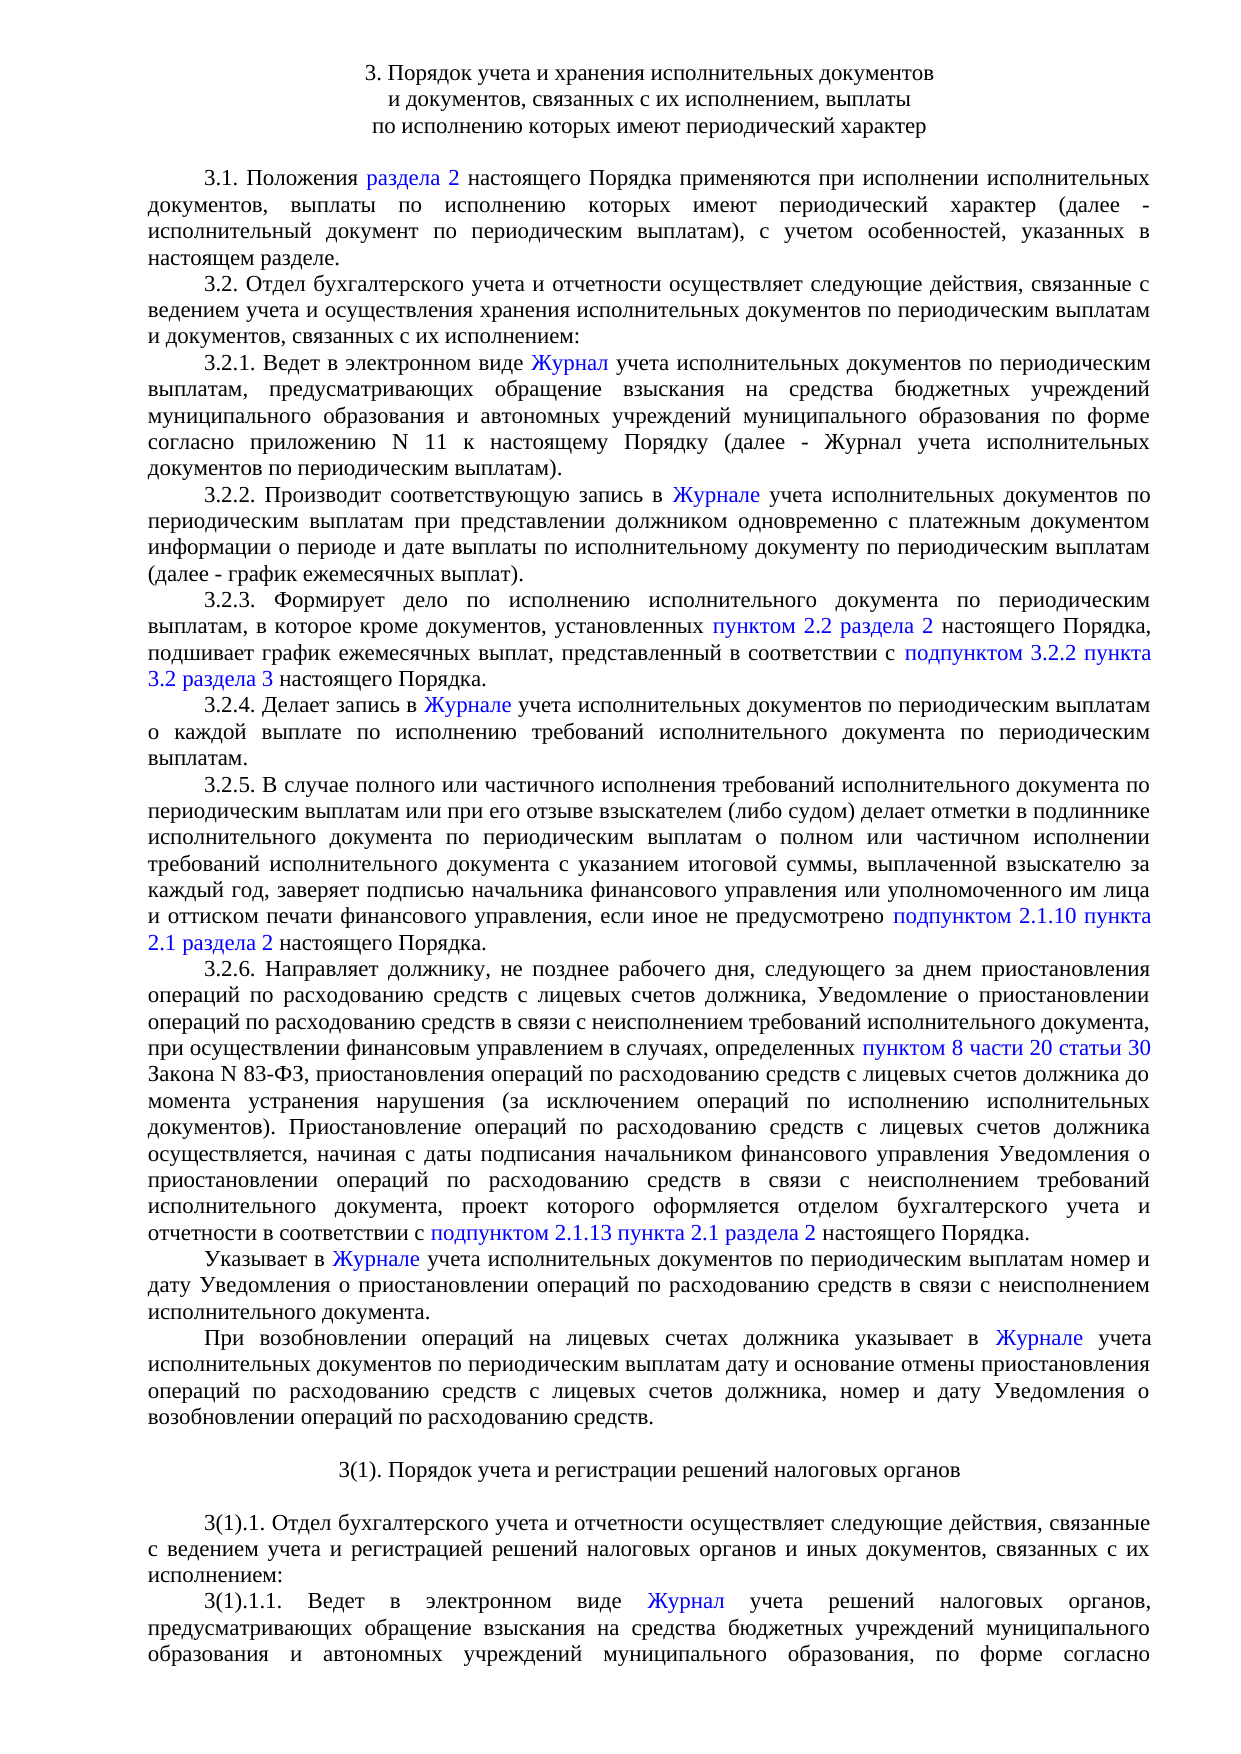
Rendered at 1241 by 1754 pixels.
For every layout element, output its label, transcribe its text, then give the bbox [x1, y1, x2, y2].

text 3.2.1. Ведет в электронном виде Журнал учета исполнительных документов по периодическим выплатам, предусматривающих обращение взыскания на средства бюджетных учреждений муниципального образования и автономных учреждений муниципального образования по форме согласно приложению N 11 к настоящему Порядку (далее - Журнал учета исполнительных документов по периодическим выплатам). [148, 349, 1152, 481]
text Указывает в Журнале учета исполнительных документов по периодическим выплатам номер и дату Уведомления о приостановлении операций по расходованию средств в связи с неисполнением исполнительного документа. [148, 1245, 1152, 1324]
text 3.2.6. Направляет должнику, не позднее рабочего дня, следующего за днем приостановления операций по расходованию средств с лицевых счетов должника, Уведомление о приостановлении операций по расходованию средств в связи с неисполнением требований исполнительного документа, при осуществлении финансовым управлением в случаях, определенных пунктом 8 части 20 статьи 30 Закона N 83-ФЗ, приостановления операций по расходованию средств с лицевых счетов должника до момента устранения нарушения (за исключением операций по исполнению исполнительных документов). Приостановление операций по расходованию средств с лицевых счетов должника осуществляется, начиная с даты подписания начальником финансового управления Уведомления о приостановлении операций по расходованию средств в связи с неисполнением требований исполнительного документа, проект которого оформляется отделом бухгалтерского учета и отчетности в соответствии с подпунктом 2.1.13 пункта 2.1 раздела 2 настоящего Порядка. [148, 955, 1152, 1245]
text 3. Порядок учета и хранения исполнительных документов [148, 59, 1152, 85]
text При возобновлении операций на лицевых счетах должника указывает в Журнале учета исполнительных документов по периодическим выплатам дату и основание отмены приостановления операций по расходованию средств с лицевых счетов должника, номер и дату Уведомления о возобновлении операций по расходованию средств. [148, 1324, 1152, 1429]
text 3.2.2. Производит соответствующую запись в Журнале учета исполнительных документов по периодическим выплатам при представлении должником одновременно с платежным документом информации о периоде и дате выплаты по исполнительному документу по периодическим выплатам (далее - график ежемесячных выплат). [148, 481, 1152, 586]
text 3.2.5. В случае полного или частичного исполнения требований исполнительного документа по периодическим выплатам или при его отзыве взыскателем (либо судом) делает отметки в подлиннике исполнительного документа по периодическим выплатам о полном или частичном исполнении требований исполнительного документа с указанием итоговой суммы, выплаченной взыскателю за каждый год, заверяет подписью начальника финансового управления или уполномоченного им лица и оттиском печати финансового управления, если иное не предусмотрено подпунктом 2.1.10 пункта 2.1 раздела 2 настоящего Порядка. [148, 771, 1152, 955]
text 3.2. Отдел бухгалтерского учета и отчетности осуществляет следующие действия, связанные с ведением учета и осуществления хранения исполнительных документов по периодическим выплатам и документов, связанных с их исполнением: [148, 270, 1152, 349]
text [148, 1588, 1152, 1667]
text 3.2.4. Делает запись в Журнале учета исполнительных документов по периодическим выплатам о каждой выплате по исполнению требований исполнительного документа по периодическим выплатам. [148, 692, 1152, 771]
text и документов, связанных с их исполнением, выплаты [148, 85, 1152, 112]
text по исполнению которых имеют периодический характер [148, 112, 1152, 138]
text 3(1). Порядок учета и регистрации решений налоговых органов [148, 1456, 1152, 1482]
text 3(1).1. Отдел бухгалтерского учета и отчетности осуществляет следующие действия, связанные с ведением учета и регистрацией решений налоговых органов и иных документов, связанных с их исполнением: [148, 1508, 1152, 1588]
text 3.2.3. Формирует дело по исполнению исполнительного документа по периодическим выплатам, в которое кроме документов, установленных пунктом 2.2 раздела 2 настоящего Порядка, подшивает график ежемесячных выплат, представленный в соответствии с подпунктом 3.2.2 пункта 3.2 раздела 3 настоящего Порядка. [148, 586, 1152, 692]
text 3.1. Положения раздела 2 настоящего Порядка применяются при исполнении исполнительных документов, выплаты по исполнению которых имеют периодический характер (далее - исполнительный документ по периодическим выплатам), с учетом особенностей, указанных в настоящем разделе. [148, 164, 1152, 270]
